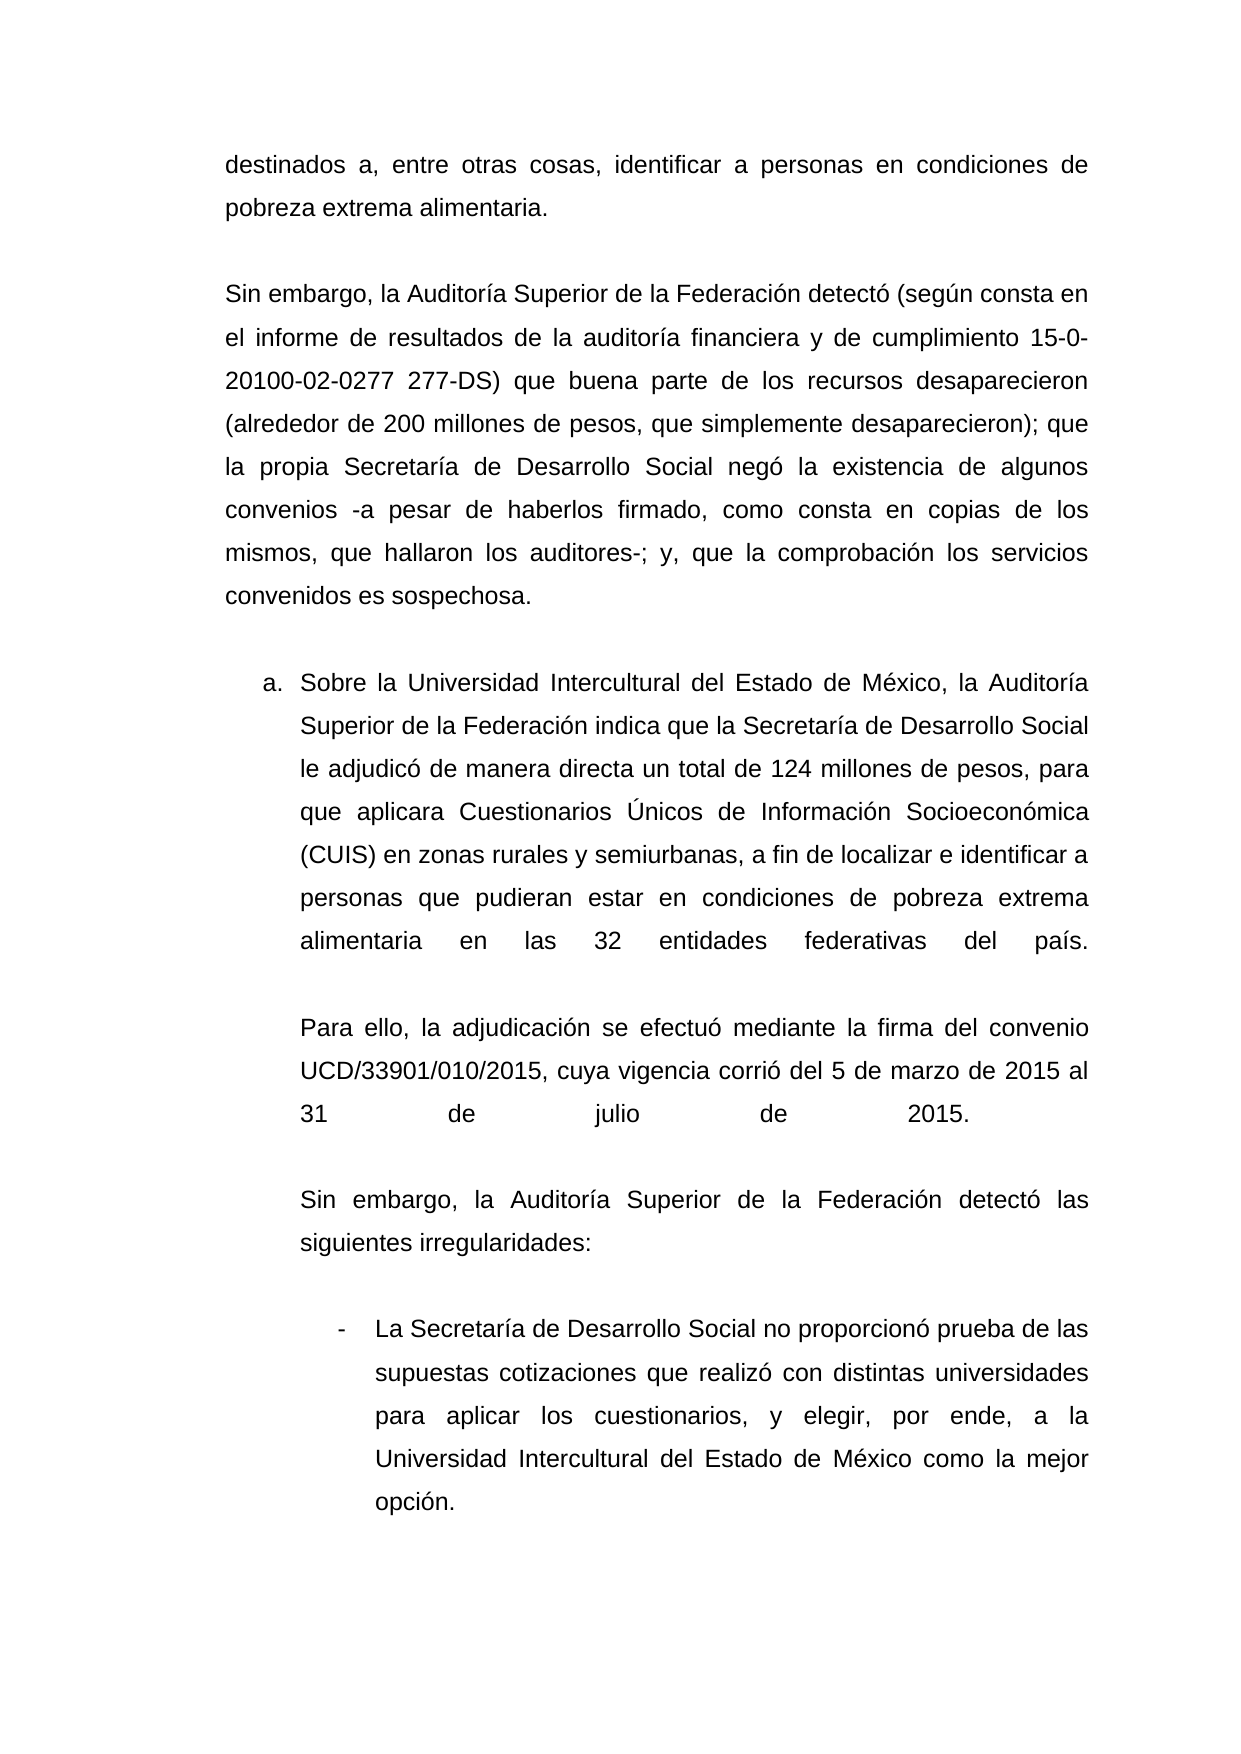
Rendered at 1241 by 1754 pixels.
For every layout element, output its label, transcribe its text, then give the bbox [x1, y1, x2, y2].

text Sin embargo, la Auditoría Superior de la Federación detectó (según consta en el informe de resultados de la auditoría financiera y de cumplimiento 15-0-20100-02-0277 277-DS) que buena parte de los recursos desaparecieron (alrededor de 200 millones de pesos, que simplemente desaparecieron); que la propia Secretaría de Desarrollo Social negó la existencia de algunos convenios -a pesar de haberlos firmado, como consta en copias de los mismos, que hallaron los auditores-; y, que la comprobación los servicios convenidos es sospechosa. [225, 279, 1090, 610]
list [187, 150, 1090, 222]
list Sobre la Universidad Intercultural del Estado de México, la Auditoría Superior de la Federación indica que la Secretaría de Desarrollo Social le adjudicó de manera directa un total de 124 millones de pesos, para que aplicara Cuestionarios Únicos de Información Socioeconómica (CUIS) en zonas rurales y semiurbanas, a fin de localizar e identificar a personas que pudieran estar en condiciones de pobreza extrema alimentaria en las 32 entidades federativas del país. Para ello, la adjudicación se efectuó mediante la firma del convenio UCD/33901/010/2015, cuya vigencia corrió del 5 de marzo de 2015 al 31 de julio de 2015. Sin embargo, la Auditoría Superior de la Federación detectó las siguientes irregularidades: [262, 667, 1090, 1257]
list La Secretaría de Desarrollo Social no proporcionó prueba de las supuestas cotizaciones que realizó con distintas universidades para aplicar los cuestionarios, y elegir, por ende, a la Universidad Intercultural del Estado de México como la mejor opción. [337, 1314, 1090, 1516]
